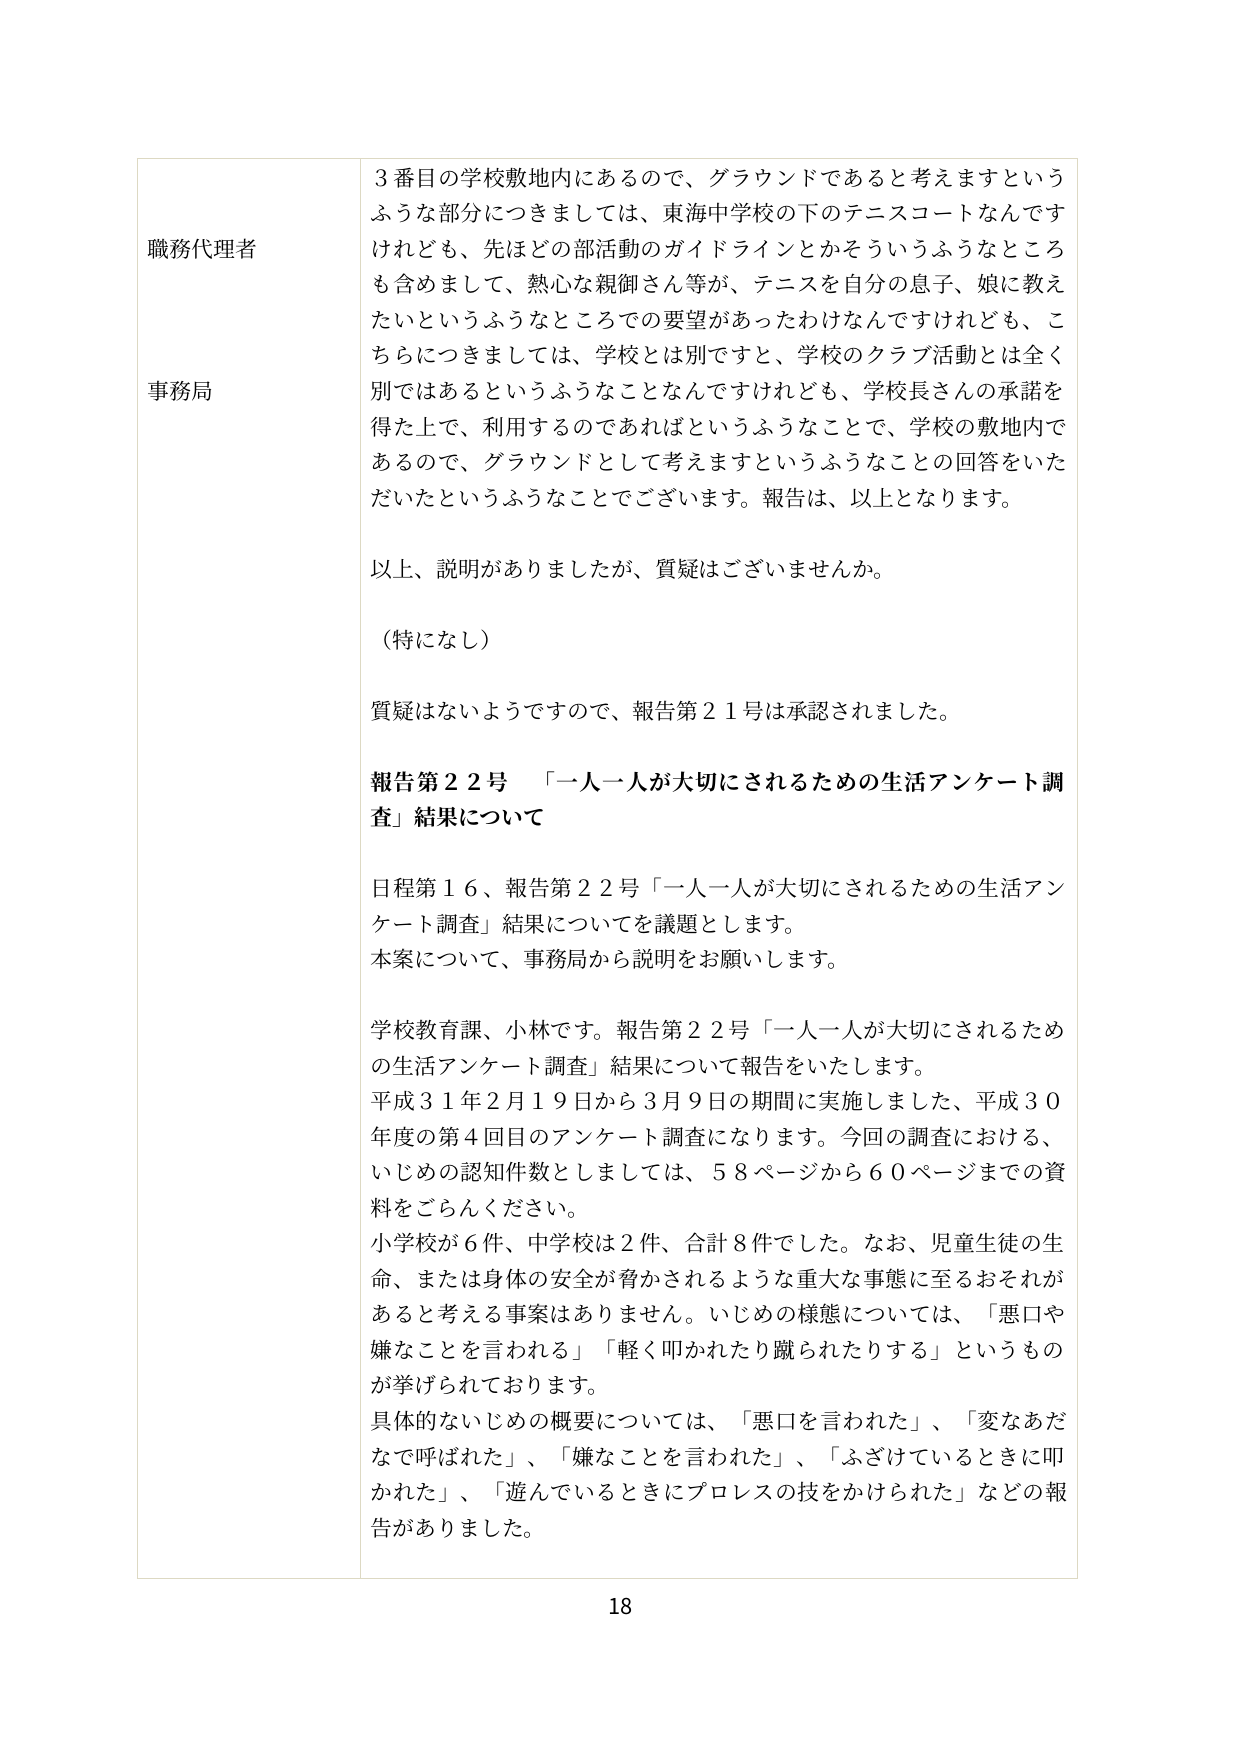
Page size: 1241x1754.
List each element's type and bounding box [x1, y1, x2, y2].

table_header [361, 159, 1077, 1578]
table_header [138, 159, 360, 1578]
